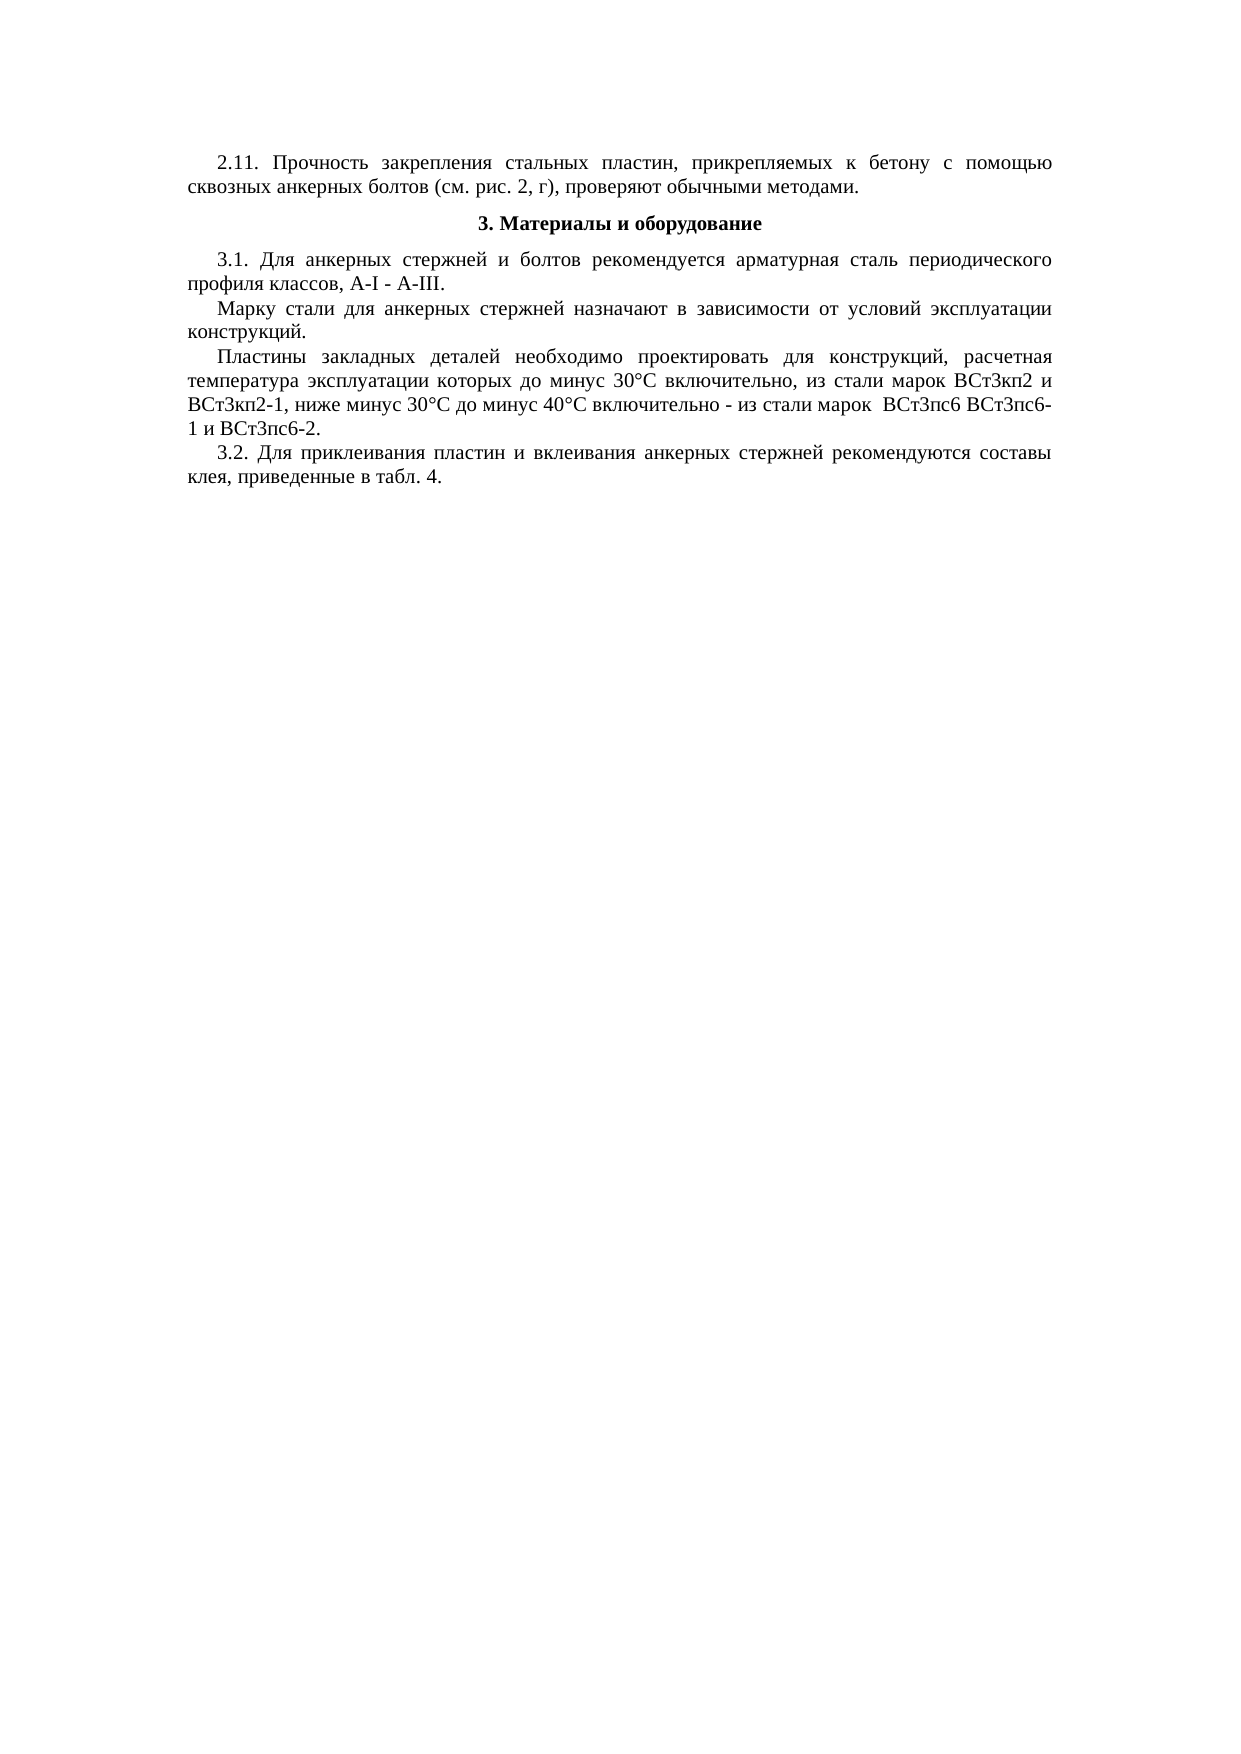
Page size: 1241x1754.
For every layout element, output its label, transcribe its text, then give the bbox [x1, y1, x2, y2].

text 3.2. Для приклеивания пластин и вклеивания анкерных стержней рекомендуются составы клея, приведенные в табл. 4. [187, 440, 1053, 488]
text 2.11. Прочность закрепления стальных пластин, прикрепляемых к бетону с помощью сквозных анкерных болтов (см. рис. 2, г), проверяют обычными методами. [187, 150, 1053, 198]
text Марку стали для анкерных стержней назначают в зависимости от условий эксплуатации конструкций. [187, 295, 1053, 343]
text 3.1. Для анкерных стержней и болтов рекомендуется арматурная сталь периодического профиля классов, А-I - А-III. [187, 247, 1053, 295]
subtitle 3. Материалы и оборудование [187, 211, 1053, 235]
text Пластины закладных деталей необходимо проектировать для конструкций, расчетная температура эксплуатации которых до минус 30°С включительно, из стали марок ВСт3кп2 и ВСт3кп2-1, ниже минус 30°С до минус 40°С включительно - из стали марок ВСт3пс6 ВСт3пс6-1 и ВСт3пс6-2. [187, 343, 1053, 440]
